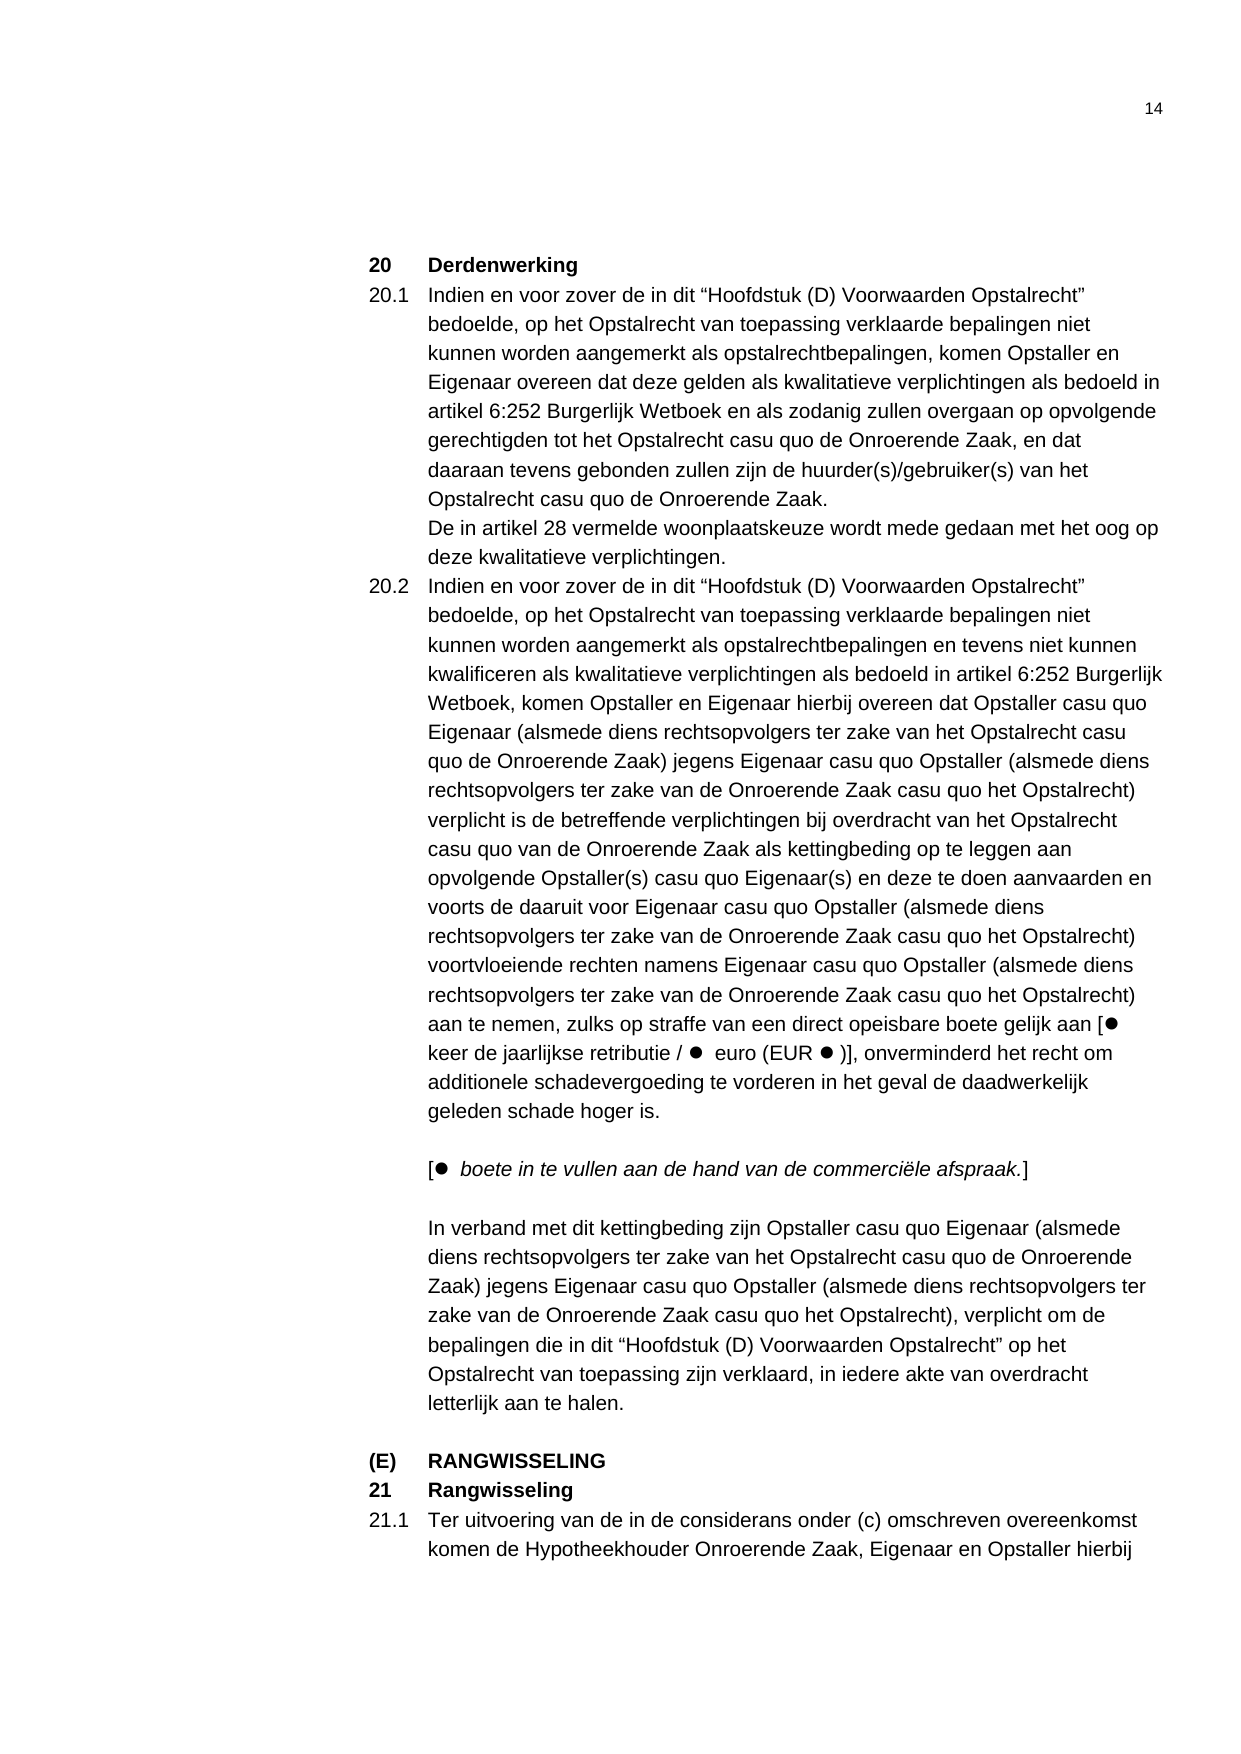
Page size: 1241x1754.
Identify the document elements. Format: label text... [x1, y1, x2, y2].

text RANGWISSELING [368, 1444, 1163, 1473]
subtitle Rangwisseling [368, 1473, 1163, 1502]
subtitle In verband met dit kettingbeding zijn Opstaller casu quo Eigenaar (alsmede diens rechtsopvolgers ter zake van het Opstalrecht casu quo de Onroerende Zaak) jegens Eigenaar casu quo Opstaller (alsmede diens rechtsopvolgers ter zake van de Onroerende Zaak casu quo het Opstalrecht), verplicht om de bepalingen die in dit “Hoofdstuk (D) Voorwaarden Opstalrecht” op het Opstalrecht van toepassing zijn verklaard, in iedere akte van overdracht letterlijk aan te halen. [428, 1211, 1163, 1415]
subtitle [368, 1502, 1163, 1561]
subtitle Derdenwerking [368, 248, 1163, 277]
subtitle Indien en voor zover de in dit “Hoofdstuk (D) Voorwaarden Opstalrecht” bedoelde, op het Opstalrecht van toepassing verklaarde bepalingen niet kunnen worden aangemerkt als opstalrechtbepalingen, komen Opstaller en Eigenaar overeen dat deze gelden als kwalitatieve verplichtingen als bedoeld in artikel 6:252 Burgerlijk Wetboek en als zodanig zullen overgaan op opvolgende gerechtigden tot het Opstalrecht casu quo de Onroerende Zaak, en dat daaraan tevens gebonden zullen zijn de huurder(s)/gebruiker(s) van het Opstalrecht casu quo de Onroerende Zaak. [368, 277, 1163, 511]
subtitle [ boete in te vullen aan de hand van de commerciële afspraak.] [428, 1152, 1163, 1181]
subtitle Indien en voor zover de in dit “Hoofdstuk (D) Voorwaarden Opstalrecht” bedoelde, op het Opstalrecht van toepassing verklaarde bepalingen niet kunnen worden aangemerkt als opstalrechtbepalingen en tevens niet kunnen kwalificeren als kwalitatieve verplichtingen als bedoeld in artikel 6:252 Burgerlijk Wetboek, komen Opstaller en Eigenaar hierbij overeen dat Opstaller casu quo Eigenaar (alsmede diens rechtsopvolgers ter zake van het Opstalrecht casu quo de Onroerende Zaak) jegens Eigenaar casu quo Opstaller (alsmede diens rechtsopvolgers ter zake van de Onroerende Zaak casu quo het Opstalrecht) verplicht is de betreffende verplichtingen bij overdracht van het Opstalrecht casu quo van de Onroerende Zaak als kettingbeding op te leggen aan opvolgende Opstaller(s) casu quo Eigenaar(s) en deze te doen aanvaarden en voorts de daaruit voor Eigenaar casu quo Opstaller (alsmede diens rechtsopvolgers ter zake van de Onroerende Zaak casu quo het Opstalrecht) voortvloeiende rechten namens Eigenaar casu quo Opstaller (alsmede diens rechtsopvolgers ter zake van de Onroerende Zaak casu quo het Opstalrecht) aan te nemen, zulks op straffe van een direct opeisbare boete gelijk aan [ keer de jaarlijkse retributie / euro (EUR )], onverminderd het recht om additionele schadevergoeding te vorderen in het geval de daadwerkelijk geleden schade hoger is. [368, 569, 1163, 1123]
subtitle De in artikel 28 vermelde woonplaatskeuze wordt mede gedaan met het oog op deze kwalitatieve verplichtingen. [428, 511, 1163, 569]
